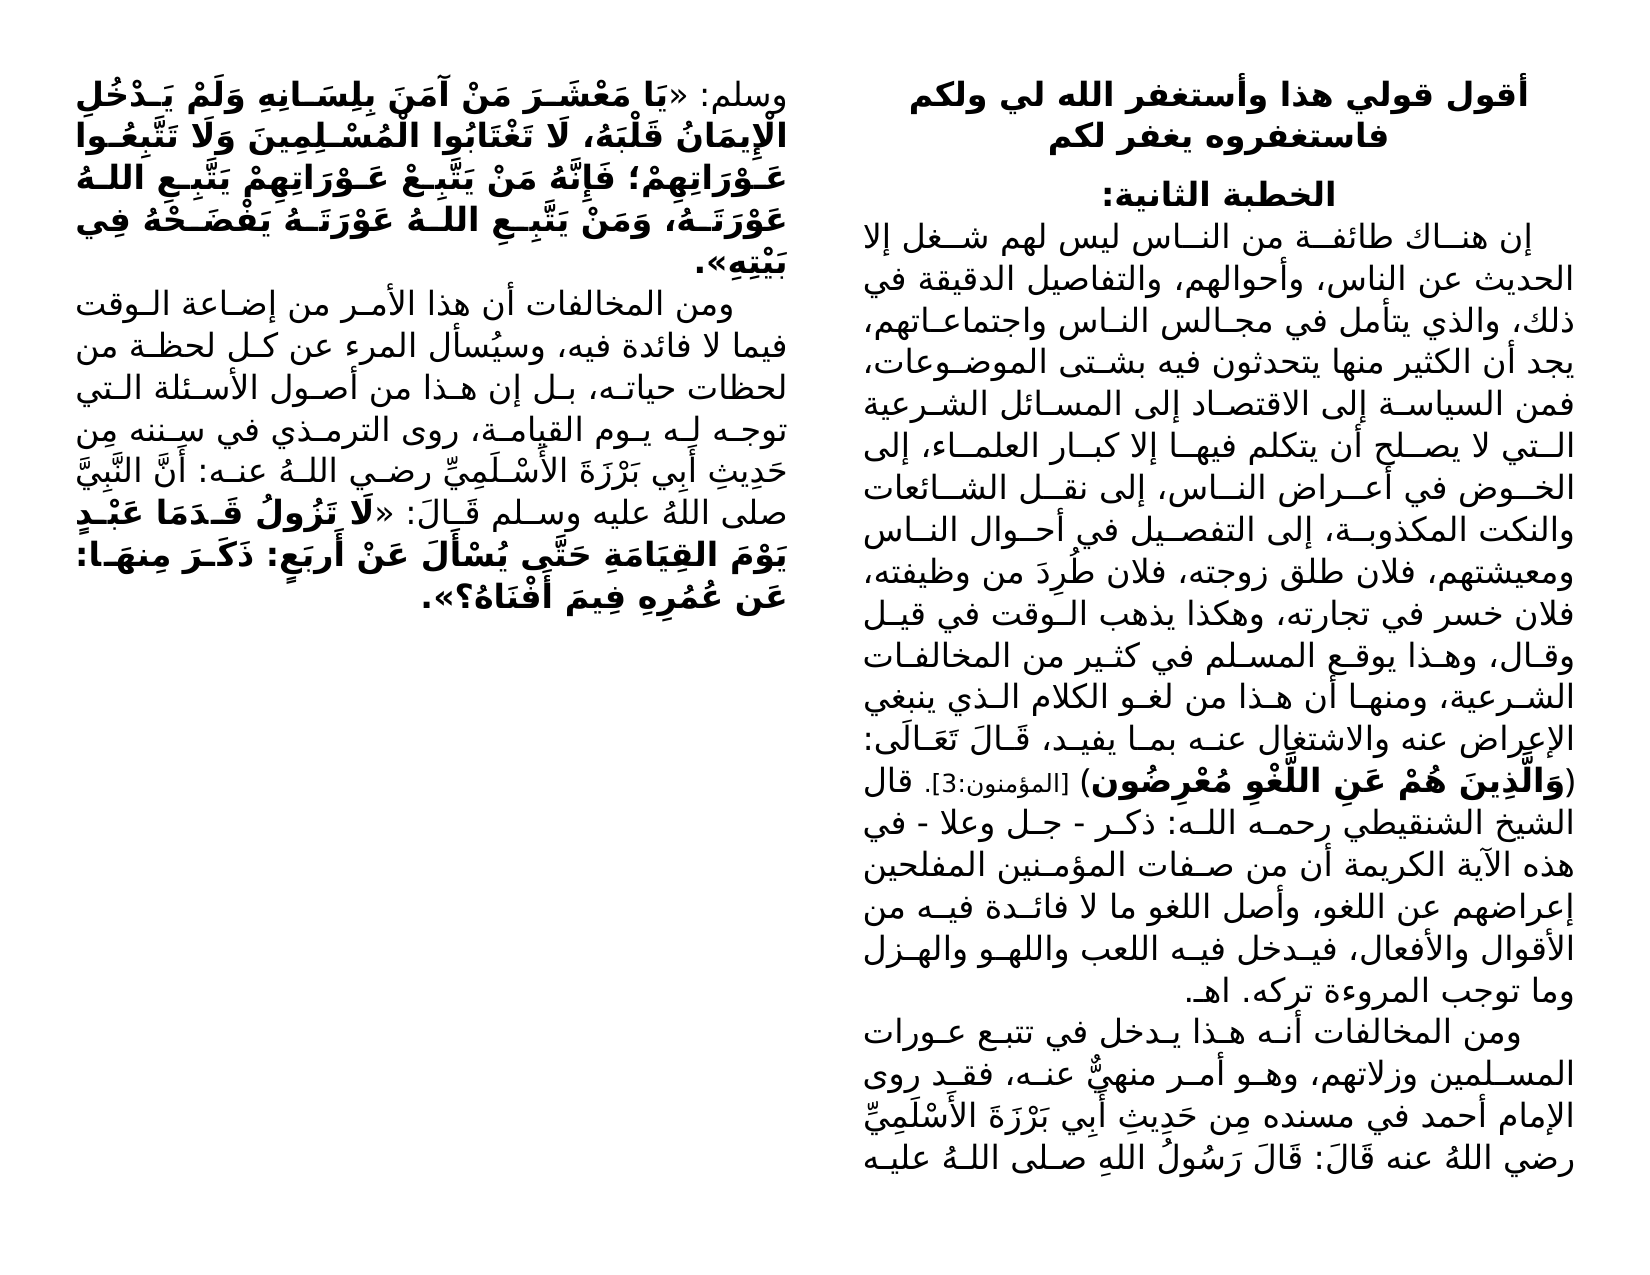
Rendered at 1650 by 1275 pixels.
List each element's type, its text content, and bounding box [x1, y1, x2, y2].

text الخطبة الثانية: [862, 175, 1575, 214]
text إن هناك طائفة من الناس ليس لهم شغل إلا الحديث عن الناس، وأحوالهم، والتفاصيل الدقيقة في ذلك، والذي يتأمل في مجالس الناس واجتماعاتهم، يجد أن الكثير منها يتحدثون فيه بشتى الموضوعات، فمن السياسة إلى الاقتصاد إلى المسائل الشرعية التي لا يصلح أن يتكلم فيها إلا كبار العلماء، إلى الخوض في أعراض الناس، إلى نقل الشائعات والنكت المكذوبة، إلى التفصيل في أحوال الناس ومعيشتهم، فلان طلق زوجته، فلان طُرِدَ من وظيفته، فلان خسر في تجارته، وهكذا يذهب الوقت في قيل وقال، وهذا يوقع المسلم في كثير من المخالفات الشرعية، ومنها أن هذا من لغو الكلام الذي ينبغي الإعراض عنه والاشتغال عنه بما يفيد، قَالَ تَعَالَى: ﴿وَالَّذِينَ هُمْ عَنِ اللَّغْوِ مُعْرِضُون﴾ [المؤمنون:3]. قال الشيخ الشنقيطي رحمه الله: ذكر - جل وعلا - في هذه الآية الكريمة أن من صفات المؤمنين المفلحين إعراضهم عن اللغو، وأصل اللغو ما لا فائدة فيه من الأقوال والأفعال، فيدخل فيه اللعب واللهو والهزل وما توجب المروءة تركه. اهـ. [862, 217, 1575, 1010]
text ومن المخالفات أنه هذا يدخل في تتبع عورات المسلمين وزلاتهم، وهو أمر منهيٌّ عنه، فقد روى الإمام أحمد في مسنده مِن حَدِيثِ أَبِي بَرْزَةَ الأَسْلَمِيِّ رضي اللهُ عنه قَالَ: قَالَ رَسُولُ اللهِ صلى اللهُ عليه وسلم: «يَا مَعْشَرَ مَنْ آمَنَ بِلِسَانِهِ وَلَمْ يَدْخُلِ الْإِيمَانُ قَلْبَهُ، لَا تَغْتَابُوا الْمُسْلِمِينَ وَلَا تَتَّبِعُوا عَوْرَاتِهِمْ؛ فَإِنَّهُ مَنْ يَتَّبِعْ عَوْرَاتِهِمْ يَتَّبِعِ اللهُ عَوْرَتَهُ، وَمَنْ يَتَّبِعِ اللهُ عَوْرَتَهُ يَفْضَحْهُ فِي بَيْتِهِ». [75, 75, 787, 281]
text ومن المخالفات أن هذا الأمر من إضاعة الوقت فيما لا فائدة فيه، وسيُسأل المرء عن كل لحظة من لحظات حياته، بل إن هذا من أصول الأسئلة التي توجه له يوم القيامة، روى الترمذي في سننه مِن حَدِيثِ أَبِي بَرْزَةَ الأَسْلَمِيِّ رضي اللهُ عنه: أَنَّ النَّبِيَّ صلى اللهُ عليه وسلم قَالَ: «لَا تَزُولُ قَدَمَا عَبْدٍ يَوْمَ القِيَامَةِ حَتَّى يُسْأَلَ عَنْ أَربَعٍ: ذَكَرَ مِنهَا: عَن عُمُرِهِ فِيمَ أَفْنَاهُ؟». [75, 284, 787, 616]
text ومن المخالفات أنه هذا يدخل في تتبع عورات المسلمين وزلاتهم، وهو أمر منهيٌّ عنه، فقد روى الإمام أحمد في مسنده مِن حَدِيثِ أَبِي بَرْزَةَ الأَسْلَمِيِّ رضي اللهُ عنه قَالَ: قَالَ رَسُولُ اللهِ صلى اللهُ عليه وسلم: «يَا مَعْشَرَ مَنْ آمَنَ بِلِسَانِهِ وَلَمْ يَدْخُلِ الْإِيمَانُ قَلْبَهُ، لَا تَغْتَابُوا الْمُسْلِمِينَ وَلَا تَتَّبِعُوا عَوْرَاتِهِمْ؛ فَإِنَّهُ مَنْ يَتَّبِعْ عَوْرَاتِهِمْ يَتَّبِعِ اللهُ عَوْرَتَهُ، وَمَنْ يَتَّبِعِ اللهُ عَوْرَتَهُ يَفْضَحْهُ فِي بَيْتِهِ». [862, 1013, 1575, 1177]
text أقول قولي هذا وأستغفر الله لي ولكم فاستغفروه يغفر لكم [862, 75, 1575, 156]
